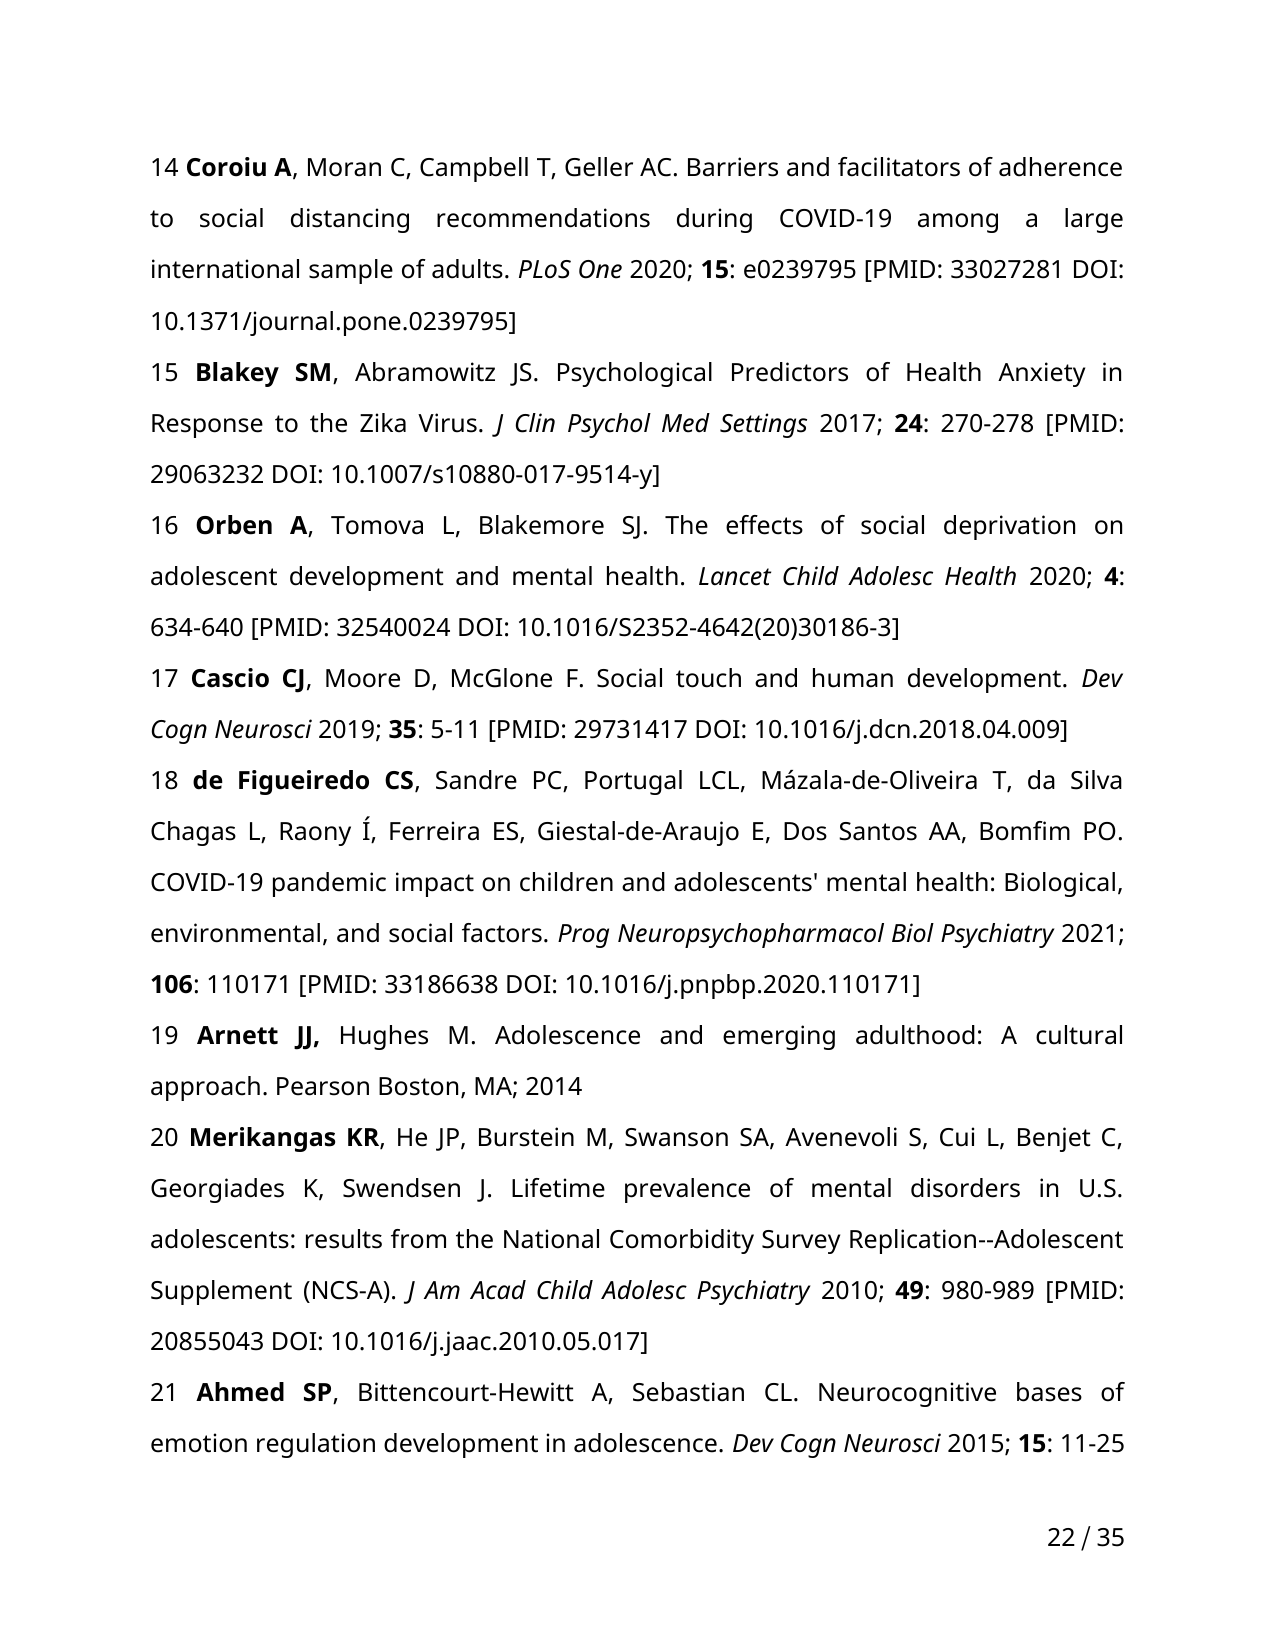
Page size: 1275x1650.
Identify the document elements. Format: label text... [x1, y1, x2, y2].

text 20 Merikangas KR, He JP, Burstein M, Swanson SA, Avenevoli S, Cui L, Benjet C, Georgiades K, Swendsen J. Lifetime prevalence of mental disorders in U.S. adolescents: results from the National Comorbidity Survey Replication--Adolescent Supplement (NCS-A). J Am Acad Child Adolesc Psychiatry 2010; 49: 980-989 [PMID: 20855043 DOI: 10.1016/j.jaac.2010.05.017] [150, 1120, 1125, 1358]
text 18 de Figueiredo CS, Sandre PC, Portugal LCL, Mázala-de-Oliveira T, da Silva Chagas L, Raony Í, Ferreira ES, Giestal-de-Araujo E, Dos Santos AA, Bomfim PO. COVID-19 pandemic impact on children and adolescents' mental health: Biological, environmental, and social factors. Prog Neuropsychopharmacol Biol Psychiatry 2021; 106: 110171 [PMID: 33186638 DOI: 10.1016/j.pnpbp.2020.110171] [150, 762, 1125, 1001]
text 19 Arnett JJ, Hughes M. Adolescence and emerging adulthood: A cultural approach. Pearson Boston, MA; 2014 [150, 1018, 1125, 1103]
text 15 Blakey SM, Abramowitz JS. Psychological Predictors of Health Anxiety in Response to the Zika Virus. J Clin Psychol Med Settings 2017; 24: 270-278 [PMID: 29063232 DOI: 10.1007/s10880-017-9514-y] [150, 354, 1125, 490]
text 16 Orben A, Tomova L, Blakemore SJ. The effects of social deprivation on adolescent development and mental health. Lancet Child Adolesc Health 2020; 4: 634-640 [PMID: 32540024 DOI: 10.1016/S2352-4642(20)30186-3] [150, 507, 1125, 643]
text 14 Coroiu A, Moran C, Campbell T, Geller AC. Barriers and facilitators of adherence to social distancing recommendations during COVID-19 among a large international sample of adults. PLoS One 2020; 15: e0239795 [PMID: 33027281 DOI: 10.1371/journal.pone.0239795] [150, 150, 1125, 337]
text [150, 1375, 1125, 1460]
text 17 Cascio CJ, Moore D, McGlone F. Social touch and human development. Dev Cogn Neurosci 2019; 35: 5-11 [PMID: 29731417 DOI: 10.1016/j.dcn.2018.04.009] [150, 660, 1125, 746]
